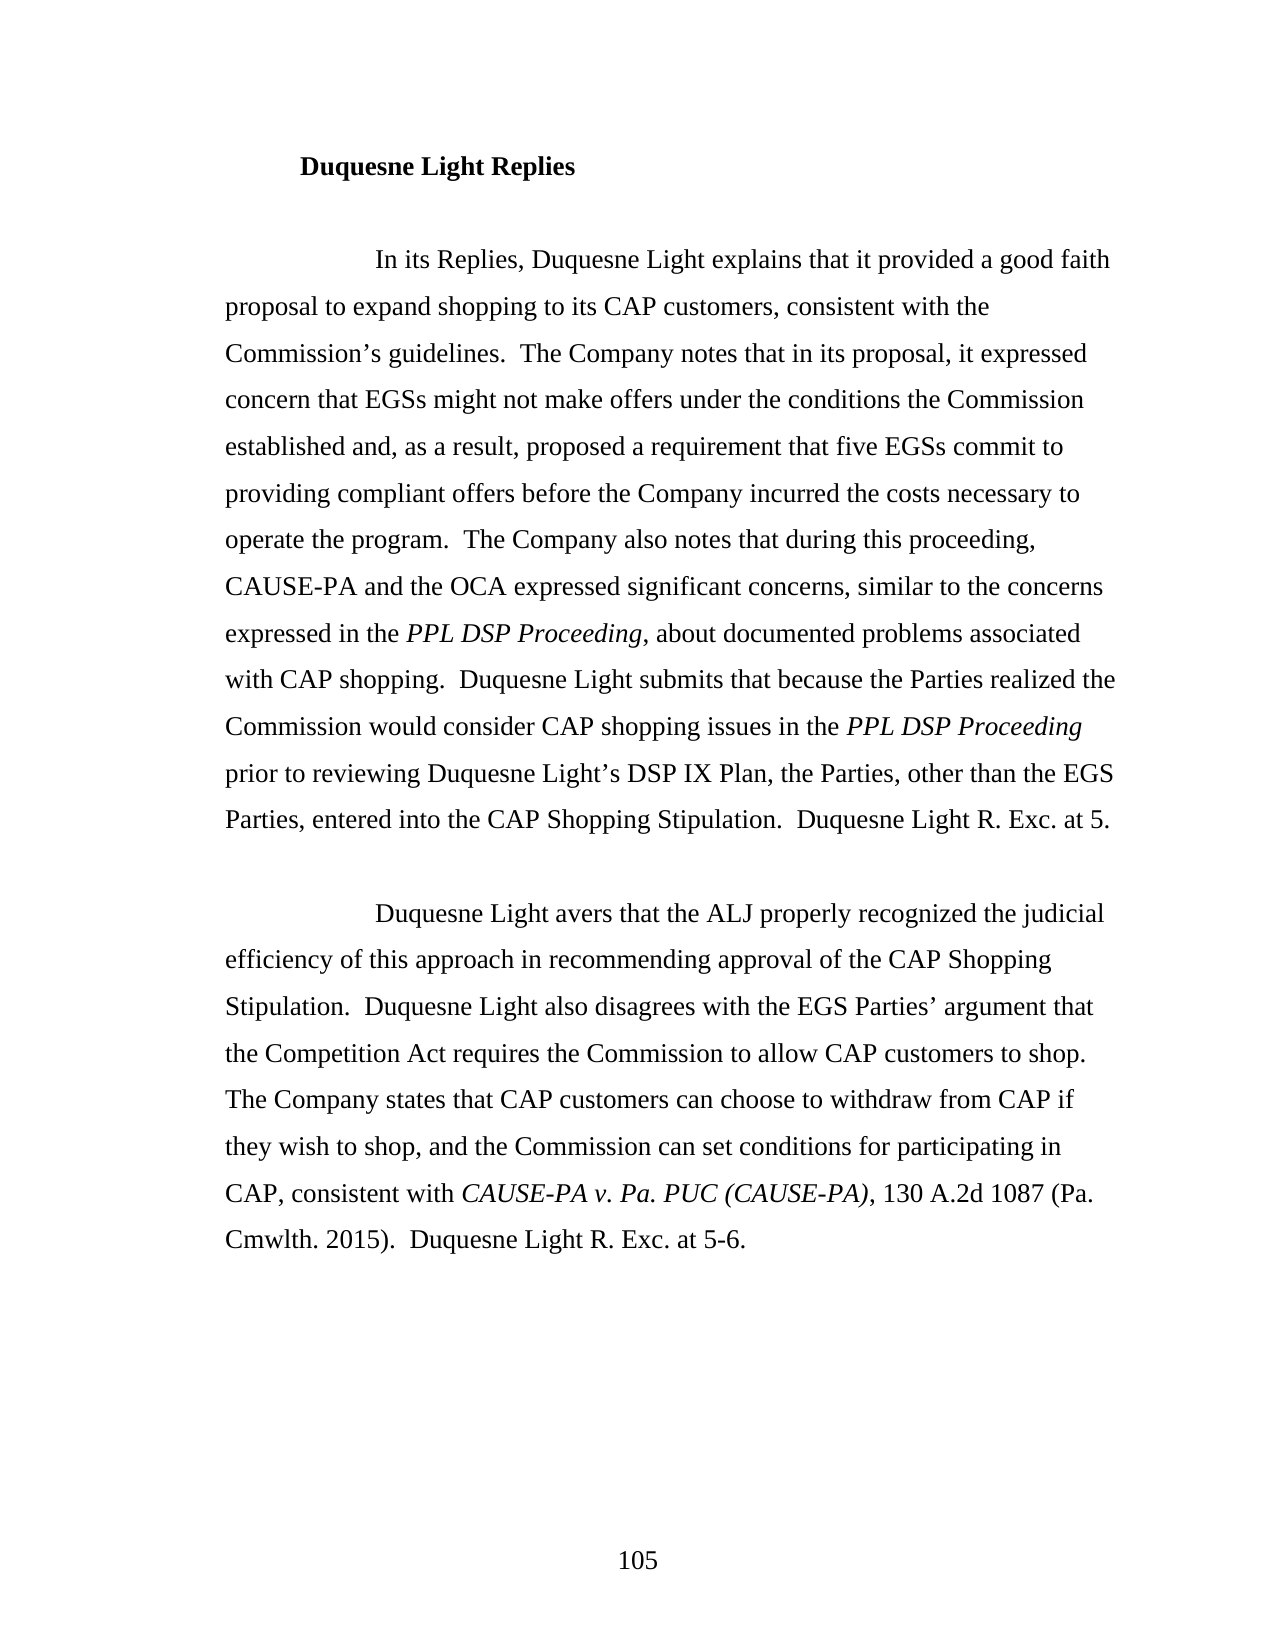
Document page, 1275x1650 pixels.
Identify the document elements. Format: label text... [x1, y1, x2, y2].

text In its Replies, Duquesne Light explains that it provided a good faith proposal to expand shopping to its CAP customers, consistent with the Commission’s guidelines. The Company notes that in its proposal, it expressed concern that EGSs might not make offers under the conditions the Commission established and, as a result, proposed a requirement that five EGSs commit to providing compliant offers before the Company incurred the costs necessary to operate the program. The Company also notes that during this proceeding, CAUSE-PA and the OCA expressed significant concerns, similar to the concerns expressed in the PPL DSP Proceeding, about documented problems associated with CAP shopping. Duquesne Light submits that because the Parties realized the Commission would consider CAP shopping issues in the PPL DSP Proceeding prior to reviewing Duquesne Light’s DSP IX Plan, the Parties, other than the EGS Parties, entered into the CAP Shopping Stipulation. Duquesne Light R. Exc. at 5. [225, 243, 1125, 834]
text Duquesne Light Replies [225, 150, 1125, 181]
text Duquesne Light avers that the ALJ properly recognized the judicial efficiency of this approach in recommending approval of the CAP Shopping Stipulation. Duquesne Light also disagrees with the EGS Parties’ argument that the Competition Act requires the Commission to allow CAP customers to shop. The Company states that CAP customers can choose to withdraw from CAP if they wish to shop, and the Commission can set conditions for participating in CAP, consistent with CAUSE-PA v. Pa. PUC (CAUSE-PA), 130 A.2d 1087 (Pa. Cmwlth. 2015). Duquesne Light R. Exc. at 5-6. [225, 897, 1125, 1254]
